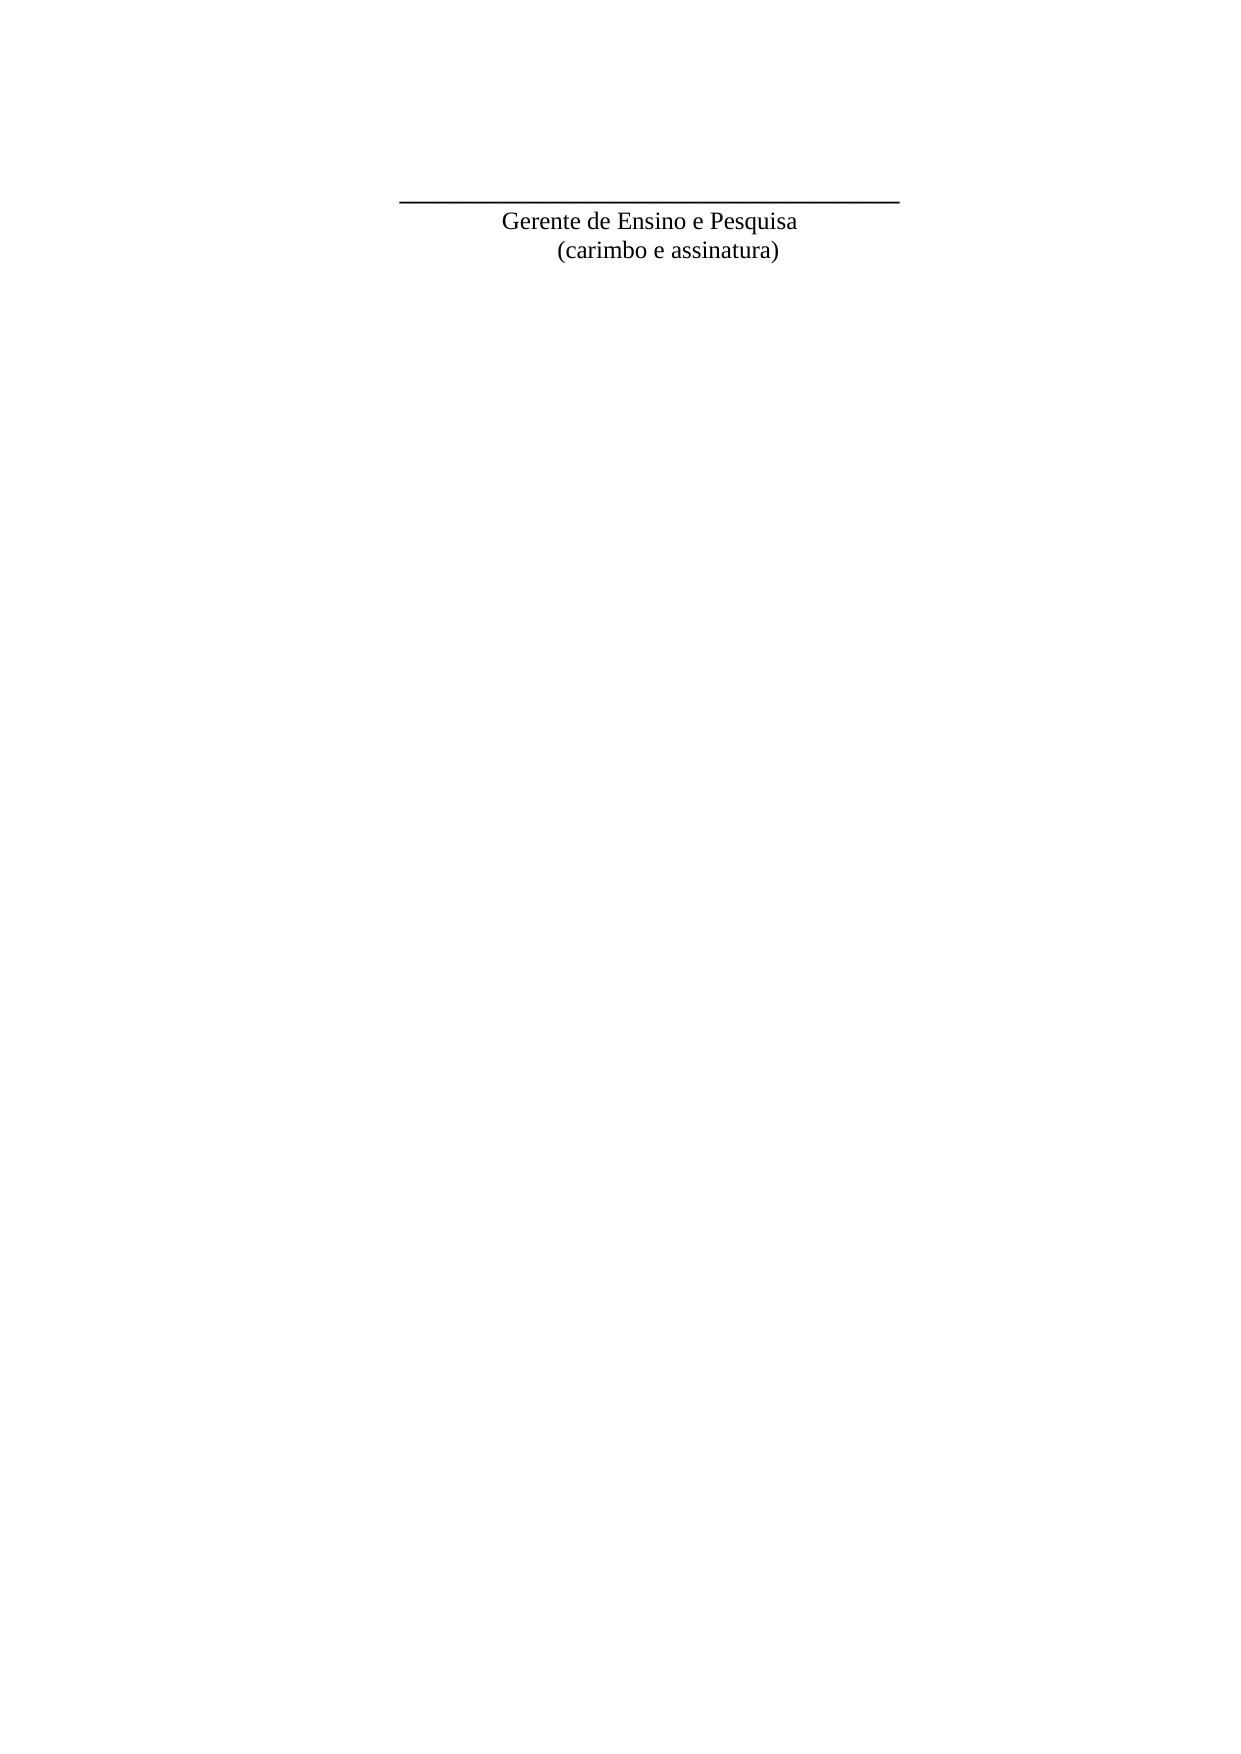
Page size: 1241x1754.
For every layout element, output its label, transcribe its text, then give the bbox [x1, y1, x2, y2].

text Gerente de Ensino e Pesquisa [177, 206, 1122, 235]
text ________________________________________ [177, 177, 1122, 206]
text (carimbo e assinatura) [214, 235, 1122, 263]
